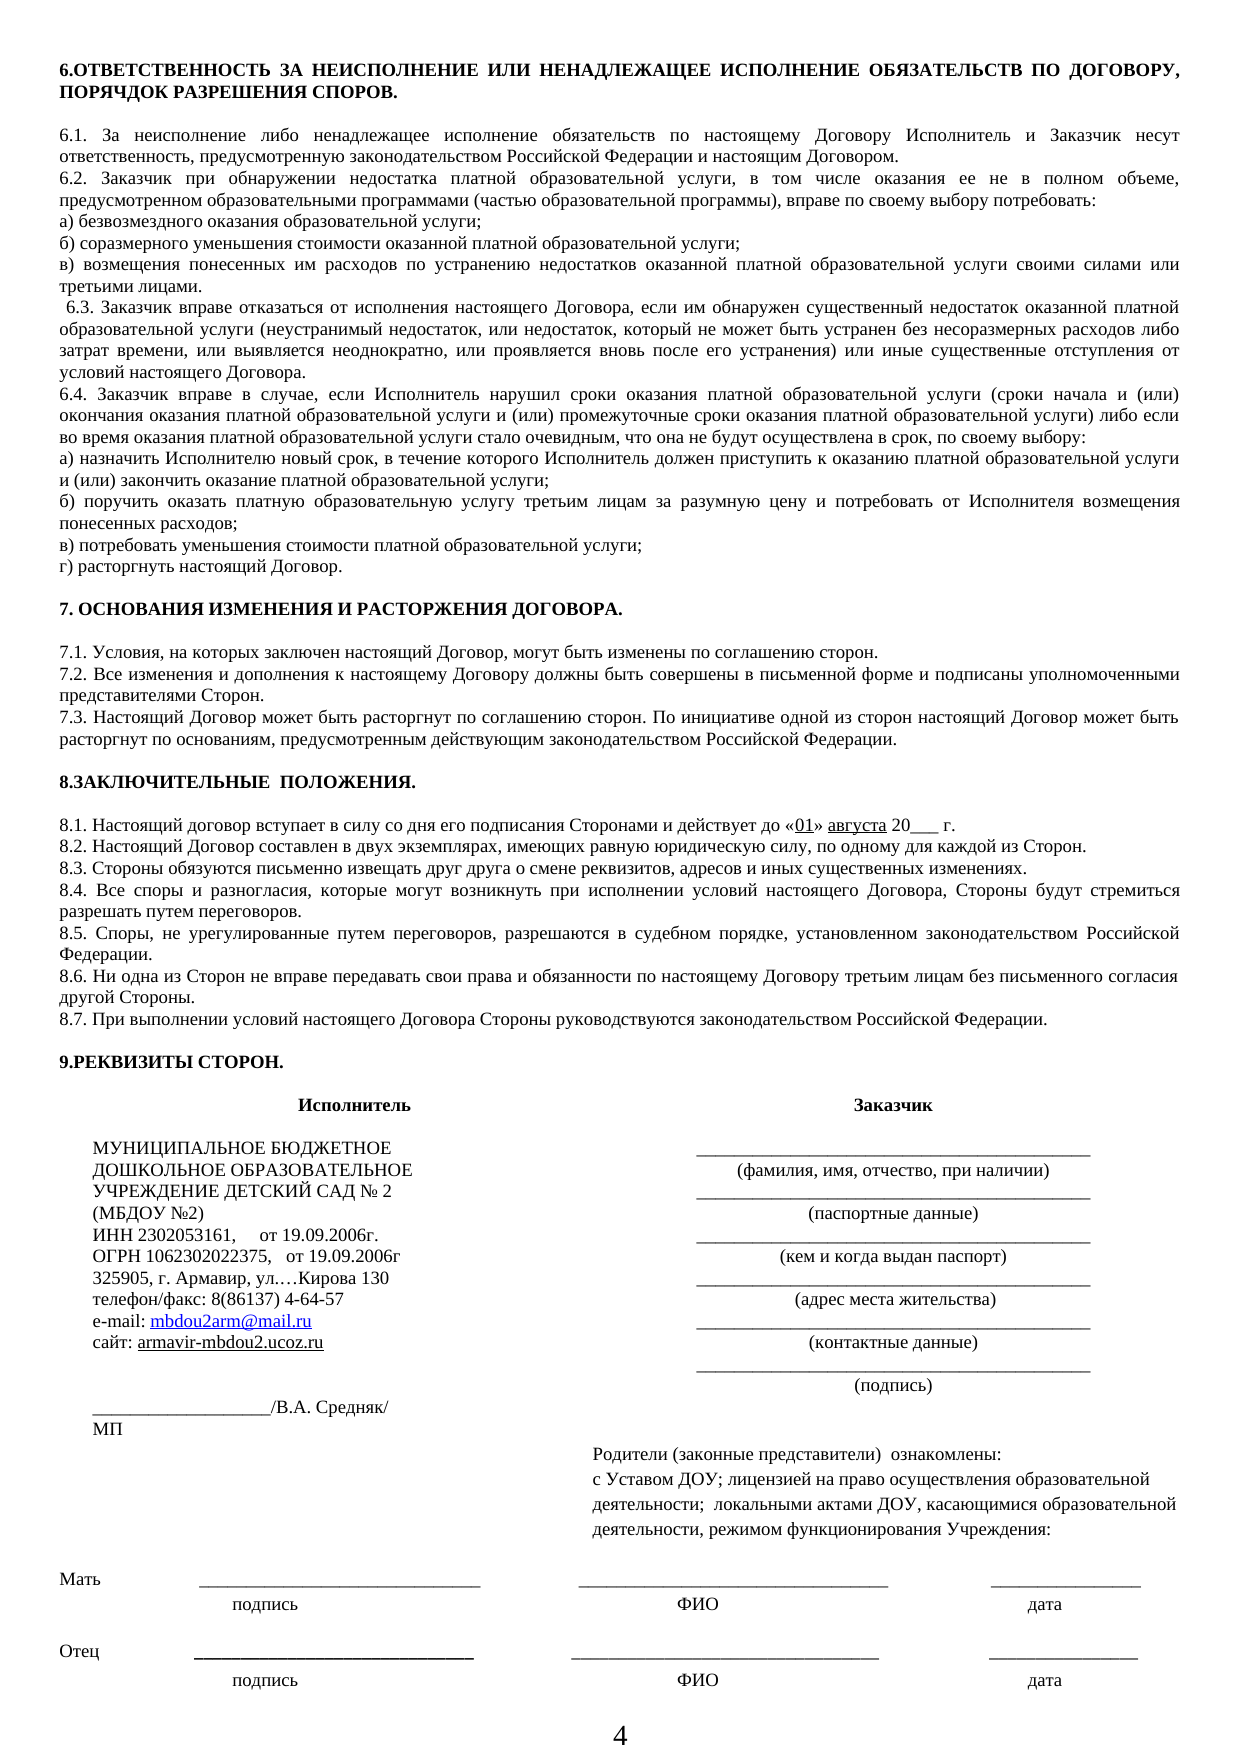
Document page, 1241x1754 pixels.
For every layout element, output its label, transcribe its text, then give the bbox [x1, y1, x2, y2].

text а) безвозмездного оказания образовательной услуги; [59, 210, 1181, 232]
text с Уставом ДОУ; лицензией на право осуществления образовательной [59, 1464, 1181, 1489]
text г) расторгнуть настоящий Договор. [59, 555, 1181, 577]
text 7.1. Условия, на которых заключен настоящий Договор, могут быть изменены по соглашению сторон. [59, 641, 1181, 663]
text 6.ОТВЕТСТВЕННОСТЬ ЗА НЕИСПОЛНЕНИЕ ИЛИ НЕНАДЛЕЖАЩЕЕ ИСПОЛНЕНИЕ ОБЯЗАТЕЛЬСТВ ПО ДОГОВОРУ, ПОРЯЧДОК РАЗРЕШЕНИЯ СПОРОВ. [59, 59, 1181, 102]
text а) назначить Исполнителю новый срок, в течение которого Исполнитель должен приступить к оказанию платной образовательной услуги и (или) закончить оказание платной образовательной услуги; [59, 447, 1181, 490]
text 8.5. Споры, не урегулированные путем переговоров, разрешаются в судебном порядке, установленном законодательством Российской Федерации. [59, 922, 1181, 965]
text 8.3. Стороны обязуются письменно извещать друг друга о смене реквизитов, адресов и иных существенных изменениях. [59, 857, 1181, 878]
text 8.2. Настоящий Договор составлен в двух экземплярах, имеющих равную юридическую силу, по одному для каждой из Сторон. [59, 835, 1181, 857]
text подпись ФИО дата [59, 1589, 1181, 1614]
text 8.1. Настоящий договор вступает в силу со дня его подписания Сторонами и действует до «01» августа 20___ г. [59, 814, 1181, 835]
text подпись ФИО дата [59, 1665, 1181, 1690]
table_header Исполнитель МУНИЦИПАЛЬНОЕ БЮДЖЕТНОЕ ДОШКОЛЬНОЕ ОБРАЗОВАТЕЛЬНОЕ УЧРЕЖДЕНИЕ ДЕТСКИЙ САД № 2 (МБДОУ №2) ИНН 2302053161, от 19.09.2006г. ОГРН 1062302022375, от 19.09.2006г 325905, г. Армавир, ул.…Кирова 130 телефон/факс: 8(86137) 4-64-57 e-mail: mbdou2arm@mail.ru сайт: armavir-mbdou2.ucoz.ru ___________________/В.А. Средняк/ МП [81, 1094, 627, 1439]
text 7.3. Настоящий Договор может быть расторгнут по соглашению сторон. По инициативе одной из сторон настоящий Договор может быть расторгнут по основаниям, предусмотренным действующим законодательством Российской Федерации. [59, 706, 1181, 749]
text 7.2. Все изменения и дополнения к настоящему Договору должны быть совершены в письменной форме и подписаны уполномоченными представителями Сторон. [59, 663, 1181, 706]
text б) поручить оказать платную образовательную услугу третьим лицам за разумную цену и потребовать от Исполнителя возмещения понесенных расходов; [59, 490, 1181, 533]
text 8.ЗАКЛЮЧИТЕЛЬНЫЕ ПОЛОЖЕНИЯ. [59, 771, 1181, 792]
text 8.7. При выполнении условий настоящего Договора Стороны руководствуются законодательством Российской Федерации. [59, 1008, 1181, 1029]
text 8.4. Все споры и разногласия, которые могут возникнуть при исполнении условий настоящего Договора, Стороны будут стремиться разрешать путем переговоров. [59, 878, 1181, 922]
text 6.4. Заказчик вправе в случае, если Исполнитель нарушил сроки оказания платной образовательной услуги (сроки начала и (или) окончания оказания платной образовательной услуги и (или) промежуточные сроки оказания платной образовательной услуги) либо если во время оказания платной образовательной услуги стало очевидным, что она не будут осуществлена в срок, по своему выбору: [59, 382, 1181, 447]
text Мать ______________________________ _________________________________ ________________ [59, 1564, 1181, 1589]
text 6.3. Заказчик вправе отказаться от исполнения настоящего Договора, если им обнаружен существенный недостаток оказанной платной образовательной услуги (неустранимый недостаток, или недостаток, который не может быть устранен без несоразмерных расходов либо затрат времени, или выявляется неоднократно, или проявляется вновь после его устранения) или иные существенные отступления от условий настоящего Договора. [59, 296, 1181, 382]
text деятельности, режимом функционирования Учреждения: [59, 1514, 1181, 1539]
text в) возмещения понесенных им расходов по устранению недостатков оказанной платной образовательной услуги своими силами или третьими лицами. [59, 253, 1181, 296]
text Отец ______________________________ _________________________________ ________________ [59, 1639, 1181, 1662]
text деятельности; локальными актами ДОУ, касающимися образовательной [59, 1489, 1181, 1514]
text 7. ОСНОВАНИЯ ИЗМЕНЕНИЯ И РАСТОРЖЕНИЯ ДОГОВОРА. [59, 598, 1181, 620]
text 9.РЕКВИЗИТЫ СТОРОН. [59, 1051, 1181, 1072]
text Родители (законные представители) ознакомлены: [59, 1439, 1181, 1464]
table_header Заказчик __________________________________________ (фамилия, имя, отчество, при наличии) __________________________________________ (паспортные данные) __________________________________________ (кем и когда выдан паспорт) __________________________________________ (адрес места жительства) __________________________________________ (контактные данные) __________________________________________ (подпись) [628, 1094, 1159, 1439]
text 6.1. За неисполнение либо ненадлежащее исполнение обязательств по настоящему Договору Исполнитель и Заказчик несут ответственность, предусмотренную законодательством Российской Федерации и настоящим Договором. [59, 124, 1181, 167]
text 6.2. Заказчик при обнаружении недостатка платной образовательной услуги, в том числе оказания ее не в полном объеме, предусмотренном образовательными программами (частью образовательной программы), вправе по своему выбору потребовать: [59, 167, 1181, 210]
text 8.6. Ни одна из Сторон не вправе передавать свои права и обязанности по настоящему Договору третьим лицам без письменного согласия другой Стороны. [59, 965, 1181, 1008]
text б) соразмерного уменьшения стоимости оказанной платной образовательной услуги; [59, 232, 1181, 253]
text в) потребовать уменьшения стоимости платной образовательной услуги; [59, 533, 1181, 555]
